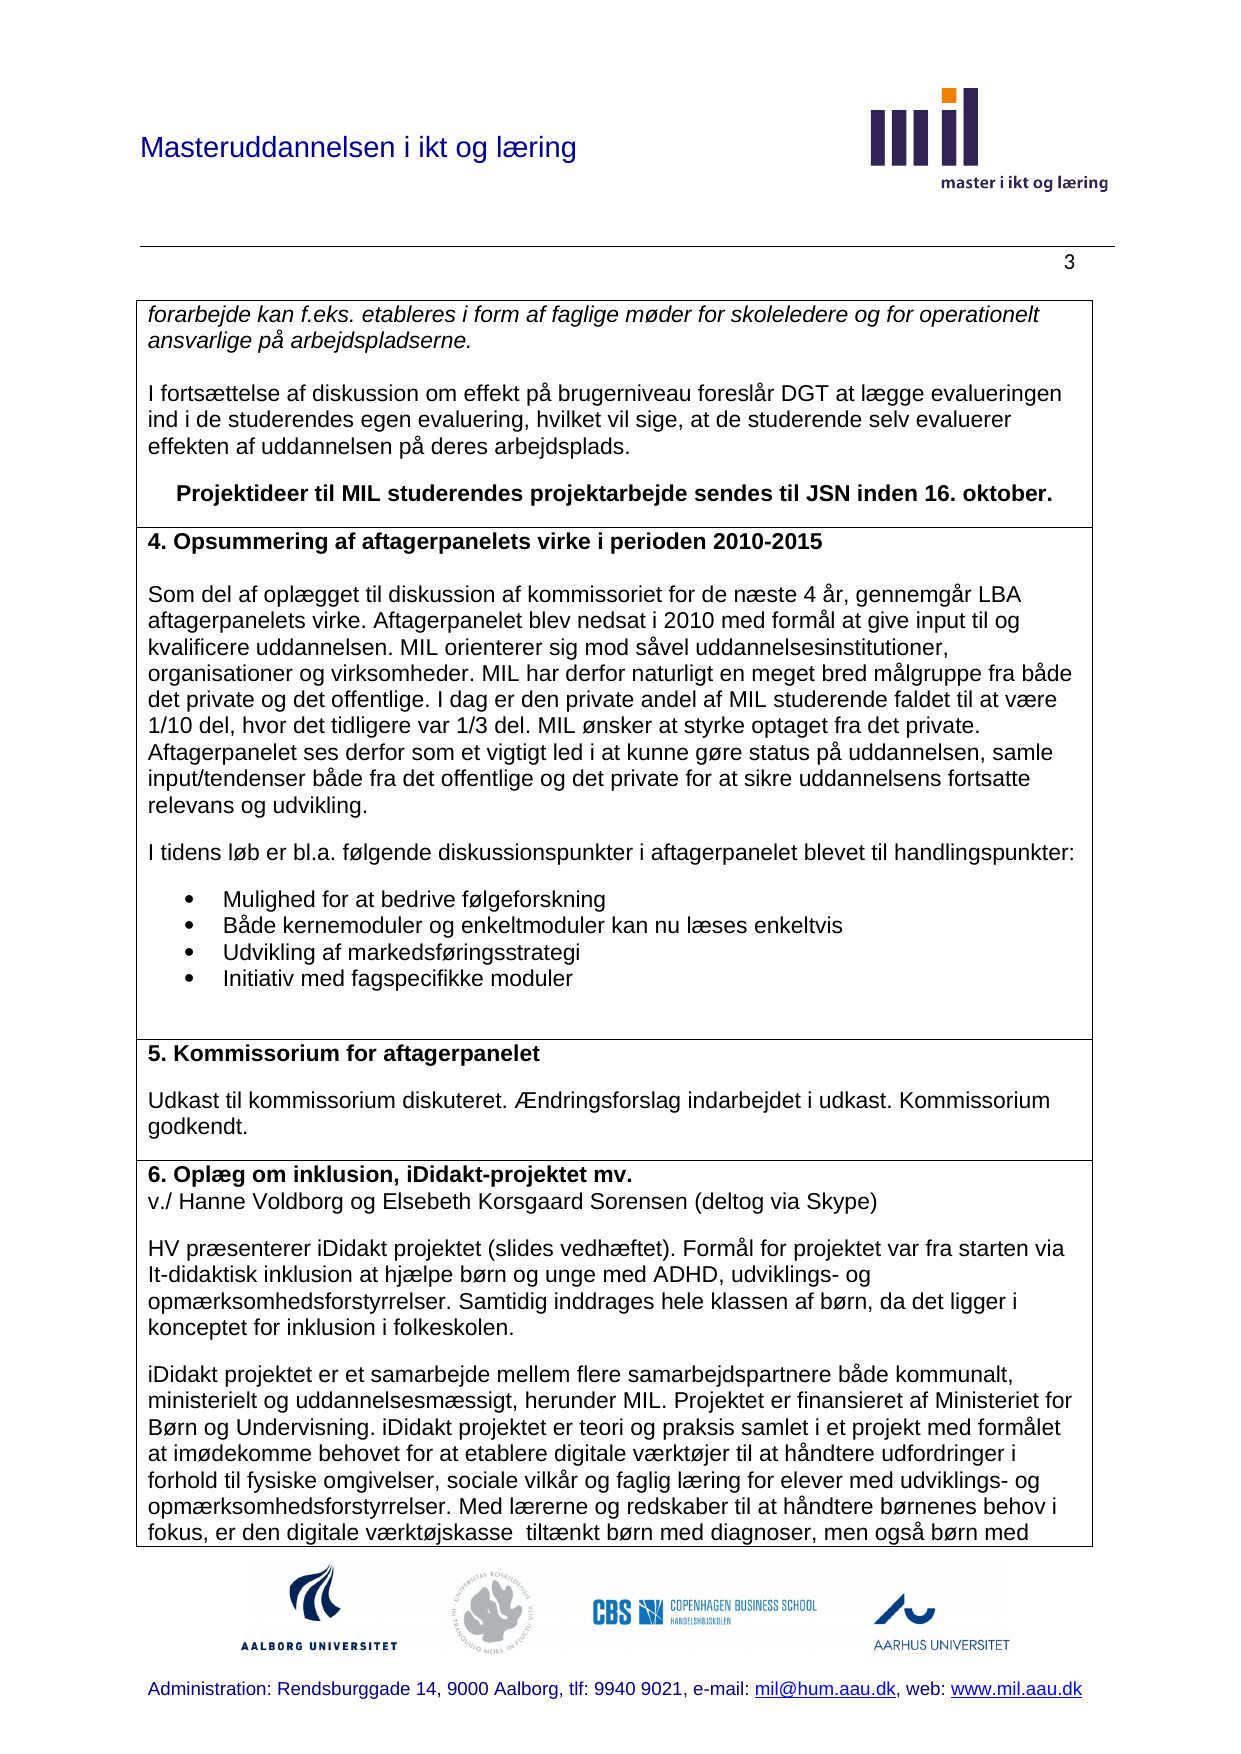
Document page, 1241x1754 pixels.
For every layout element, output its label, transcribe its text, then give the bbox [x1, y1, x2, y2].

picture [870, 88, 1108, 192]
table_cell 4. Opsummering af aftagerpanelets virke i perioden 2010-2015 Som del af oplægget til diskussion af kommissoriet for de næste 4 år, gennemgår LBA aftagerpanelets virke. Aftagerpanelet blev nedsat i 2010 med formål at give input til og kvalificere uddannelsen. MIL orienterer sig mod såvel uddannelsesinstitutioner, organisationer og virksomheder. MIL har derfor naturligt en meget bred målgruppe fra både det private og det offentlige. I dag er den private andel af MIL studerende faldet til at være 1/10 del, hvor det tidligere var 1/3 del. MIL ønsker at styrke optaget fra det private. Aftagerpanelet ses derfor som et vigtigt led i at kunne gøre status på uddannelsen, samle input/tendenser både fra det offentlige og det private for at sikre uddannelsens fortsatte relevans og udvikling. I tidens løb er bl.a. følgende diskussionspunkter i aftagerpanelet blevet til handlingspunkter: Mulighed for at bedrive følgeforskning Både kernemoduler og enkeltmoduler kan nu læses enkeltvis Udvikling af markedsføringsstrategi Initiativ med fagspecifikke moduler [137, 528, 1092, 1038]
table_cell 5. Kommissorium for aftagerpanelet Udkast til kommissorium diskuteret. Ændringsforslag indarbejdet i udkast. Kommissorium godkendt. [137, 1040, 1092, 1160]
picture [241, 1556, 1015, 1654]
